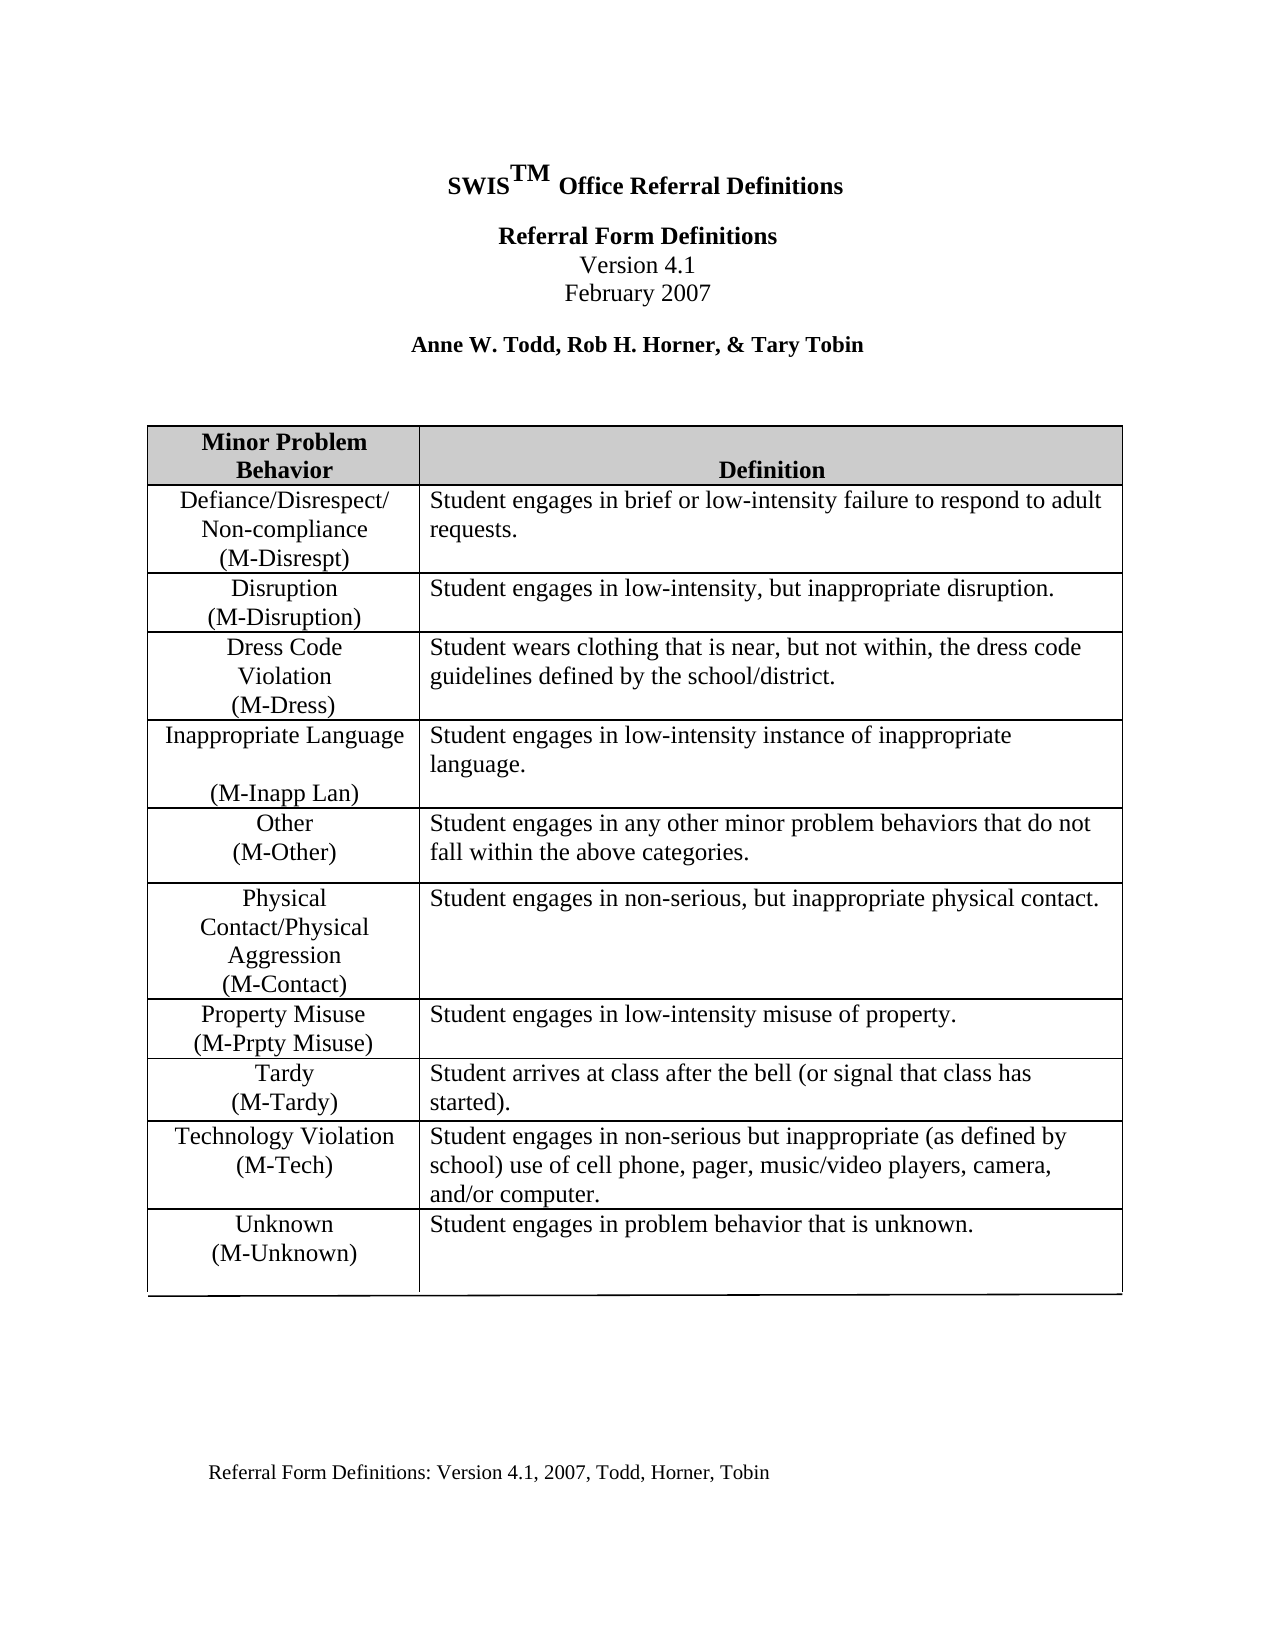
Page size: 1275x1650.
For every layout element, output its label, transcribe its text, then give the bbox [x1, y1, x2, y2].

table_cell Physical Contact/Physical Aggression (M-Contact) [148, 884, 419, 998]
text Referral Form Definitions [137, 221, 1137, 250]
table_cell Dress Code Violation (M-Dress) [148, 633, 419, 719]
text Version 4.1 [137, 250, 1137, 278]
text February 2007 [137, 278, 1137, 307]
table_header Definition [420, 427, 1122, 484]
table_header Minor Problem Behavior [148, 427, 419, 484]
table_cell Unknown (M-Unknown) [148, 1210, 419, 1292]
table_cell Technology Violation (M-Tech) [148, 1122, 419, 1208]
text SWISTM Office Referral Definitions [447, 158, 1139, 200]
text Anne W. Todd, Rob H. Horner, & Tary Tobin [137, 336, 1137, 357]
table_cell Other (M-Other) [148, 809, 419, 882]
table_cell Disruption (M-Disruption) [148, 574, 419, 631]
table_cell Property Misuse (M-Prpty Misuse) [148, 1000, 419, 1057]
table_cell Student engages in any other minor problem behaviors that do not fall within the above categories. [420, 809, 1122, 882]
table_cell Student arrives at class after the bell (or signal that class has started). [420, 1059, 1122, 1120]
table_cell Student engages in non-serious, but inappropriate physical contact. [420, 884, 1122, 998]
table_cell Student engages in brief or low-intensity failure to respond to adult requests. [420, 486, 1122, 572]
table_cell Student engages in low-intensity misuse of property. [420, 1000, 1122, 1057]
table_cell Student engages in non-serious but inappropriate (as defined by school) use of cell phone, pager, music/video players, camera, and/or computer. [420, 1122, 1122, 1208]
table_cell Student engages in problem behavior that is unknown. [420, 1210, 1122, 1292]
table_cell Student engages in low-intensity, but inappropriate disruption. [420, 574, 1122, 631]
table_cell Student engages in low-intensity instance of inappropriate language. [420, 721, 1122, 807]
table_cell Defiance/Disrespect/ Non-compliance (M-Disrespt) [148, 486, 419, 572]
table_cell Tardy (M-Tardy) [148, 1059, 419, 1120]
table_cell Student wears clothing that is near, but not within, the dress code guidelines defined by the school/district. [420, 633, 1122, 719]
table_cell Inappropriate Language (M-Inapp Lan) [148, 721, 419, 807]
